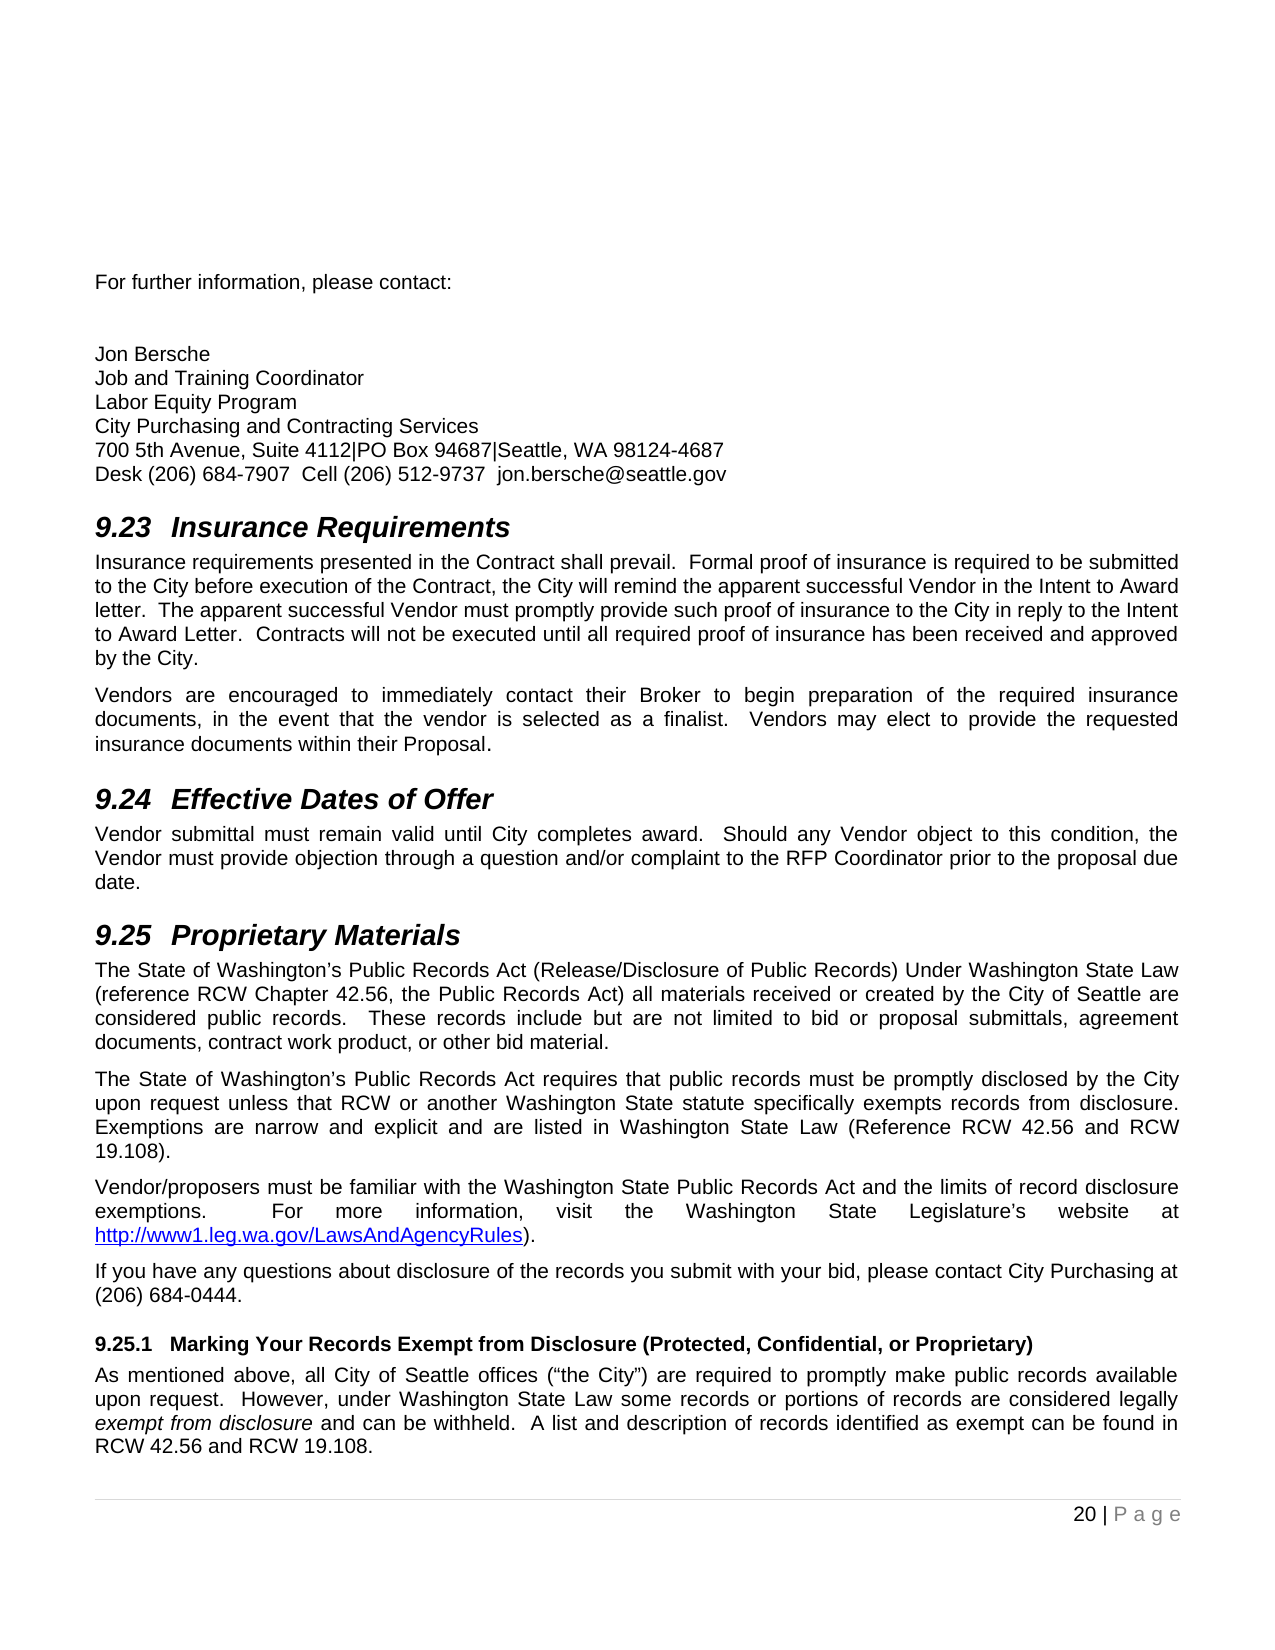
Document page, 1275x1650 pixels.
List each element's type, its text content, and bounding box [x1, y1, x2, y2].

text For further information, please contact: [94, 270, 1181, 294]
text Vendor submittal must remain valid until City completes award. Should any Vendor object to this condition, the Vendor must provide objection through a question and/or complaint to the RFP Coordinator prior to the proposal due date. [94, 822, 1181, 893]
text Vendors are encouraged to immediately contact their Broker to begin preparation of the required insurance documents, in the event that the vendor is selected as a finalist. Vendors may elect to provide the requested insurance documents within their Proposal. [94, 682, 1181, 757]
text Vendor/proposers must be familiar with the Washington State Public Records Act and the limits of record disclosure exemptions. For more information, visit the Washington State Legislature’s website at http://www1.leg.wa.gov/LawsAndAgencyRules). [94, 1175, 1181, 1247]
text The State of Washington’s Public Records Act (Release/Disclosure of Public Records) Under Washington State Law (reference RCW Chapter 42.56, the Public Records Act) all materials received or created by the City of Seattle are considered public records. These records include but are not limited to bid or proposal submittals, agreement documents, contract work product, or other bid material. [94, 958, 1181, 1054]
subtitle Marking Your Records Exempt from Disclosure (Protected, Confidential, or Proprietary) [94, 1332, 1181, 1356]
text Insurance requirements presented in the Contract shall prevail. Formal proof of insurance is required to be submitted to the City before execution of the Contract, the City will remind the apparent successful Vendor in the Intent to Award letter. The apparent successful Vendor must promptly provide such proof of insurance to the City in reply to the Intent to Award Letter. Contracts will not be executed until all required proof of insurance has been received and approved by the City. [94, 550, 1181, 670]
text As mentioned above, all City of Seattle offices (“the City”) are required to promptly make public records available upon request. However, under Washington State Law some records or portions of records are considered legally exempt from disclosure and can be withheld. A list and description of records identified as exempt can be found in RCW 42.56 and RCW 19.108. [94, 1362, 1181, 1458]
subtitle Proprietary Materials [94, 918, 1181, 952]
text Labor Equity Program [94, 389, 1181, 413]
text City Purchasing and Contracting Services [94, 413, 1181, 437]
text Job and Training Coordinator [94, 366, 1181, 389]
subtitle Insurance Requirements [94, 510, 1181, 544]
subtitle Effective Dates of Offer [94, 782, 1181, 815]
text 700 5th Avenue, Suite 4112|PO Box 94687|Seattle, WA 98124-4687 [94, 437, 1181, 461]
text Jon Bersche [94, 342, 1181, 366]
text The State of Washington’s Public Records Act requires that public records must be promptly disclosed by the City upon request unless that RCW or another Washington State statute specifically exempts records from disclosure. Exemptions are narrow and explicit and are listed in Washington State Law (Reference RCW 42.56 and RCW 19.108). [94, 1067, 1181, 1162]
text Desk (206) 684-7907 Cell (206) 512-9737 jon.bersche@seattle.gov [94, 461, 1181, 485]
text If you have any questions about disclosure of the records you submit with your bid, please contact City Purchasing at (206) 684-0444. [94, 1259, 1181, 1307]
